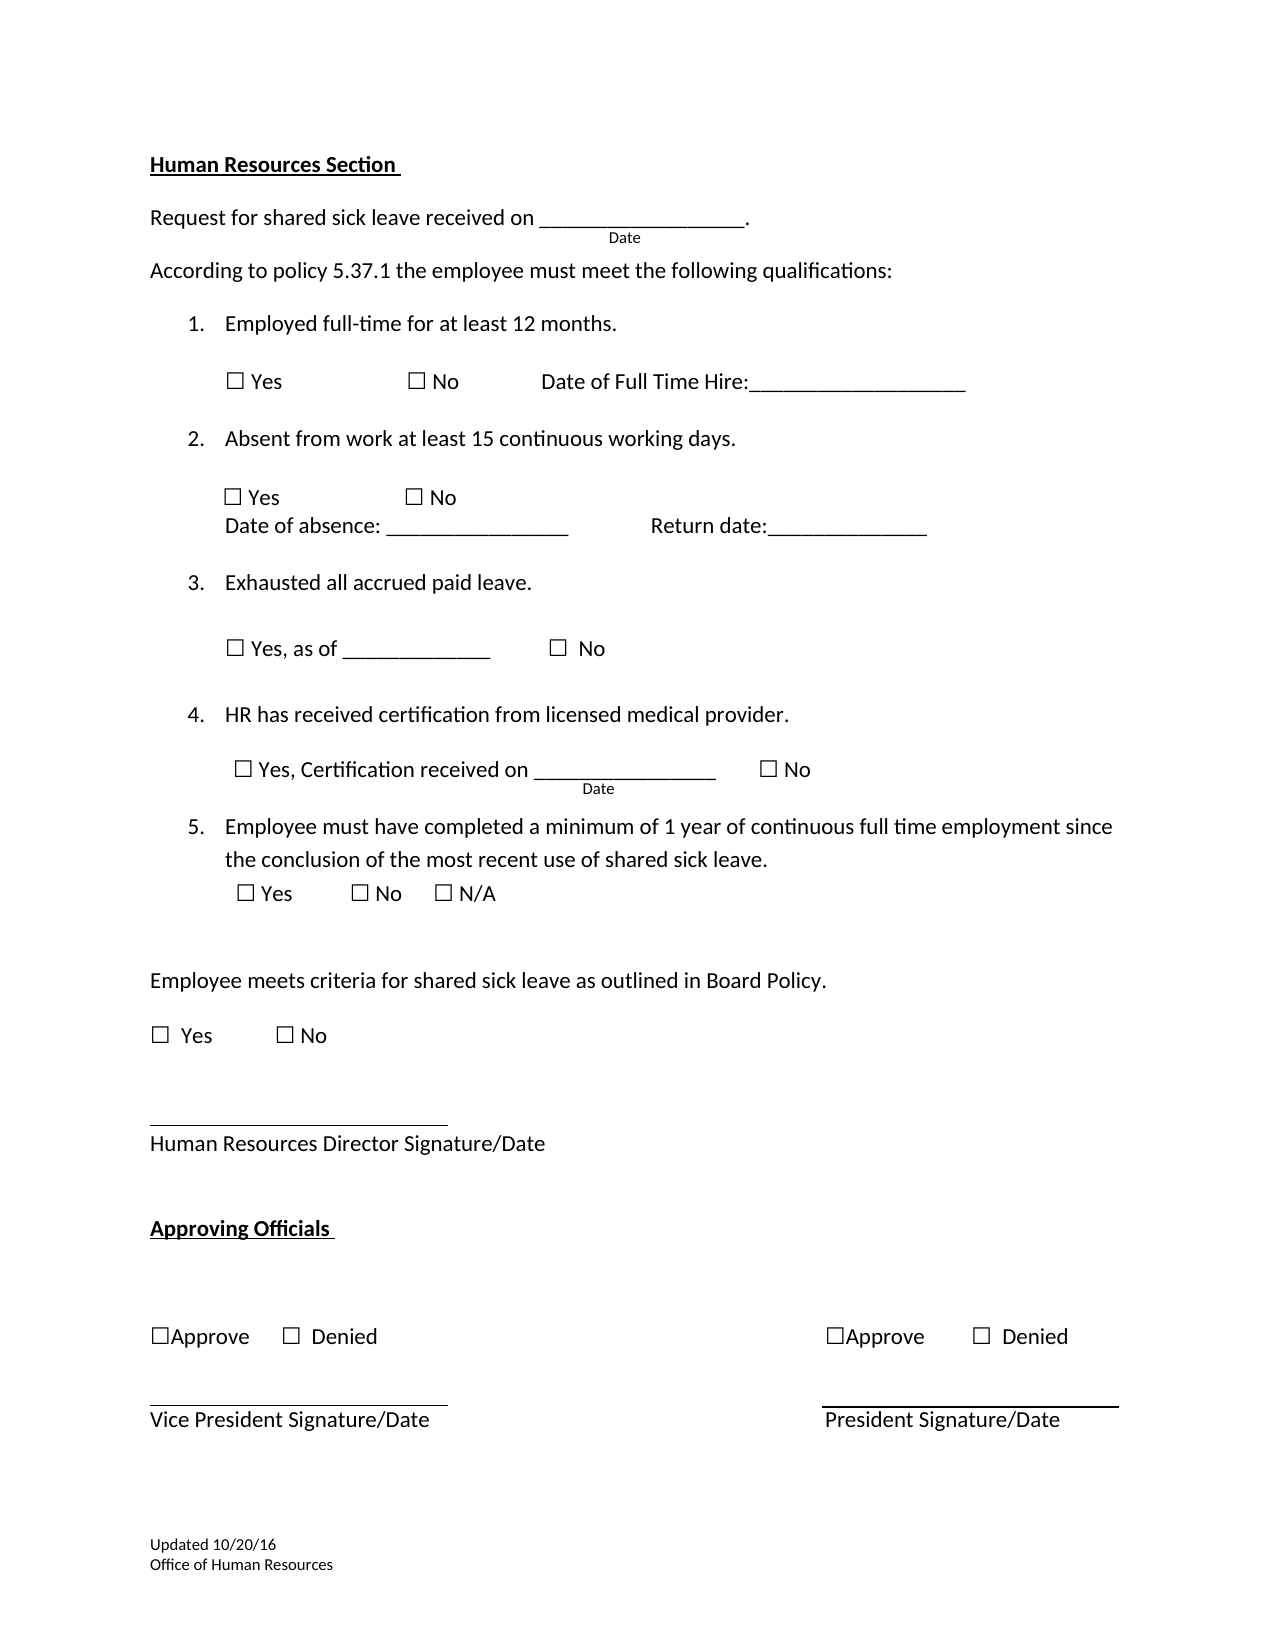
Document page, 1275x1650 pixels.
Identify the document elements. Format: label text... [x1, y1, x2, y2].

text Human Resources Director Signature/Date [150, 1129, 1125, 1189]
text Yes No Date of Full Time Hire:___________________ [150, 365, 1125, 396]
list HR has received certification from licensed medical provider. [187, 700, 1125, 728]
list Yes, as of _____________ No [225, 632, 1125, 663]
text Approve Denied Approve Denied [150, 1320, 1125, 1351]
text Human Resources Section [150, 150, 1125, 178]
text Employee meets criteria for shared sick leave as outlined in Board Policy. [150, 966, 1125, 994]
list Yes No N/A [225, 877, 1125, 908]
list Employee must have completed a minimum of 1 year of continuous full time employment since the conclusion of the most recent use of shared sick leave. [187, 812, 1125, 873]
text According to policy 5.37.1 the employee must meet the following qualifications: [150, 256, 1125, 284]
text Yes No [150, 1019, 1125, 1050]
text Date of absence: ________________ Return date:______________ [150, 512, 1125, 540]
text Yes, Certification received on ________________ No [150, 753, 1125, 784]
text Approving Officials [150, 1214, 1125, 1242]
text Request for shared sick leave received on __________________. [150, 203, 1125, 231]
text Yes No [150, 480, 1125, 512]
list Exhausted all accrued paid leave. [187, 568, 1125, 596]
text Vice President Signature/Date President Signature/Date [150, 1405, 1125, 1433]
list Absent from work at least 15 continuous working days. [187, 424, 1125, 452]
list Employed full-time for at least 12 months. [187, 309, 1125, 337]
